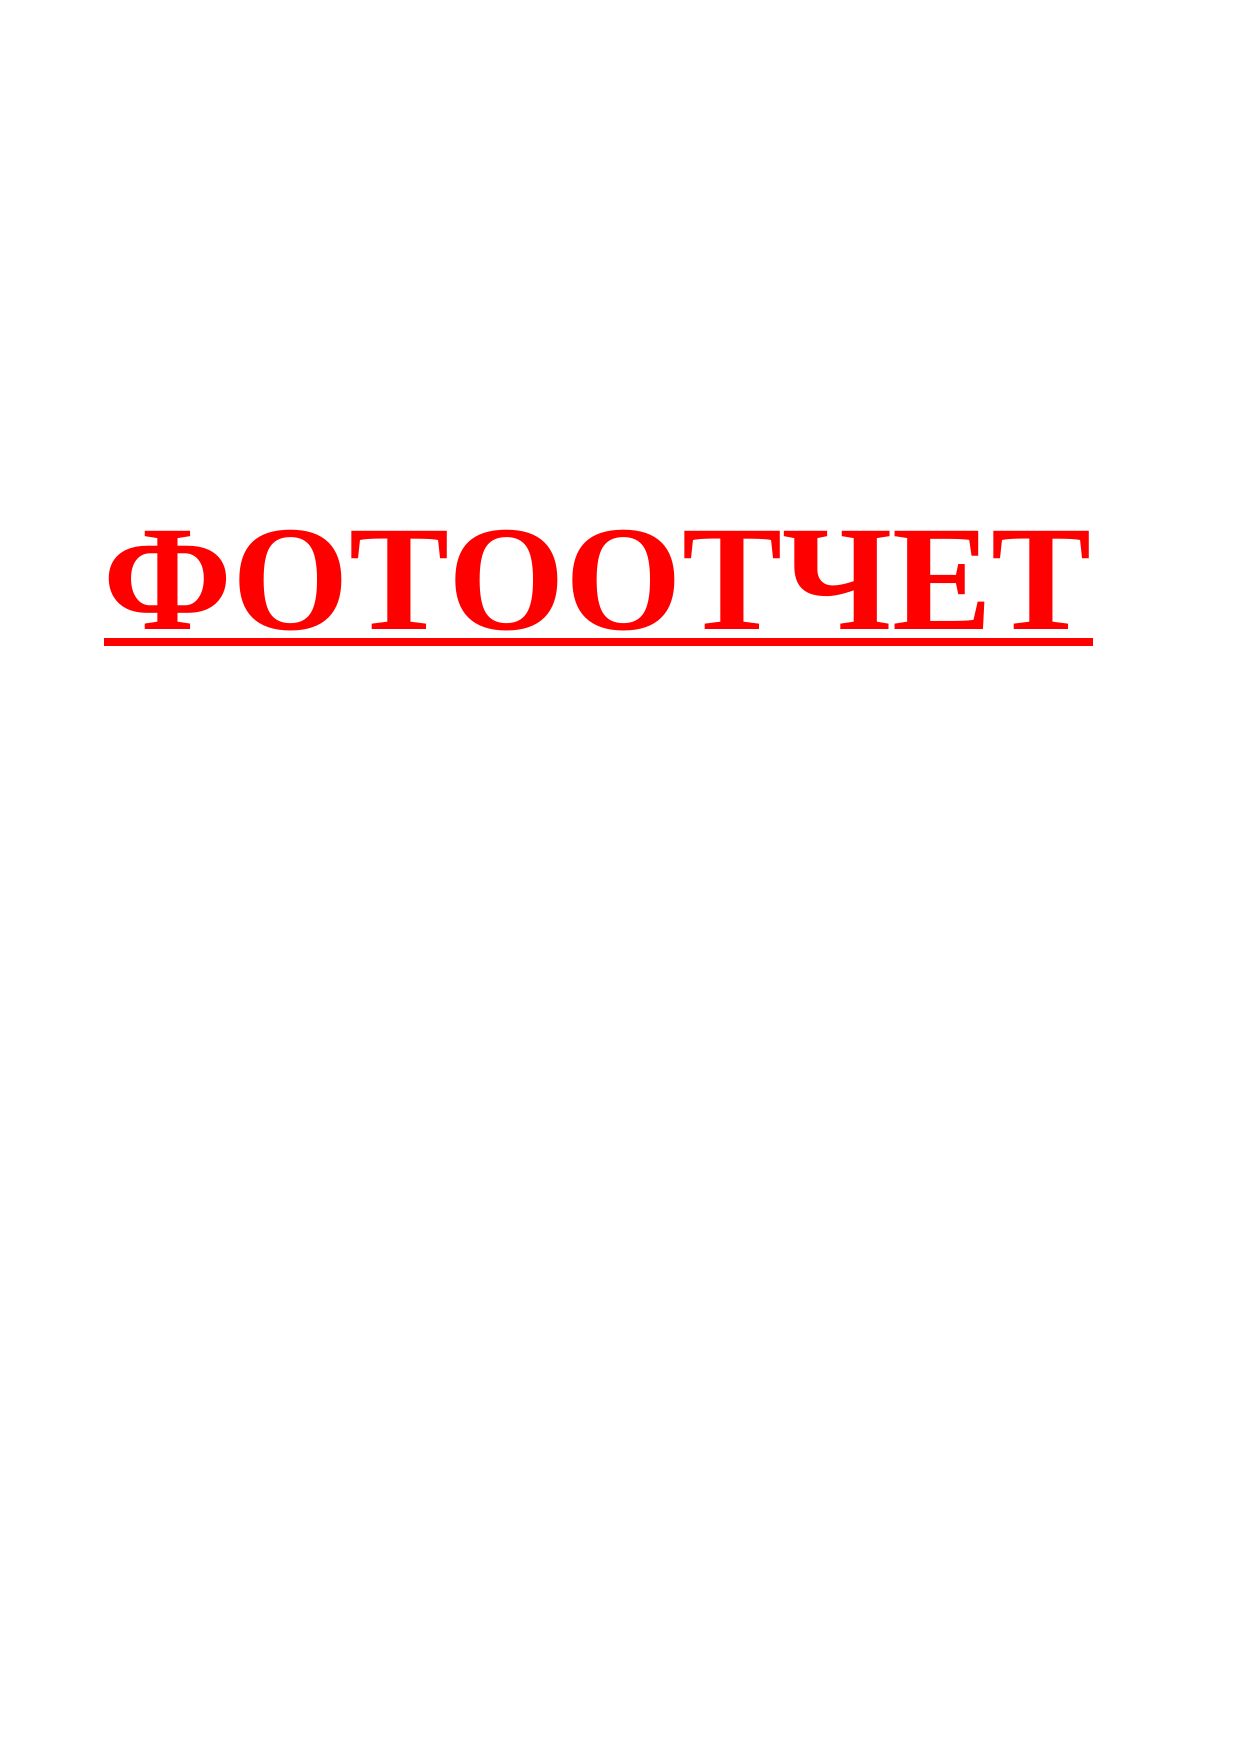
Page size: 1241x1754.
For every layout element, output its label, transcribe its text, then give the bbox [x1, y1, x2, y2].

text ФОТООТЧЕТ [89, 489, 1107, 662]
